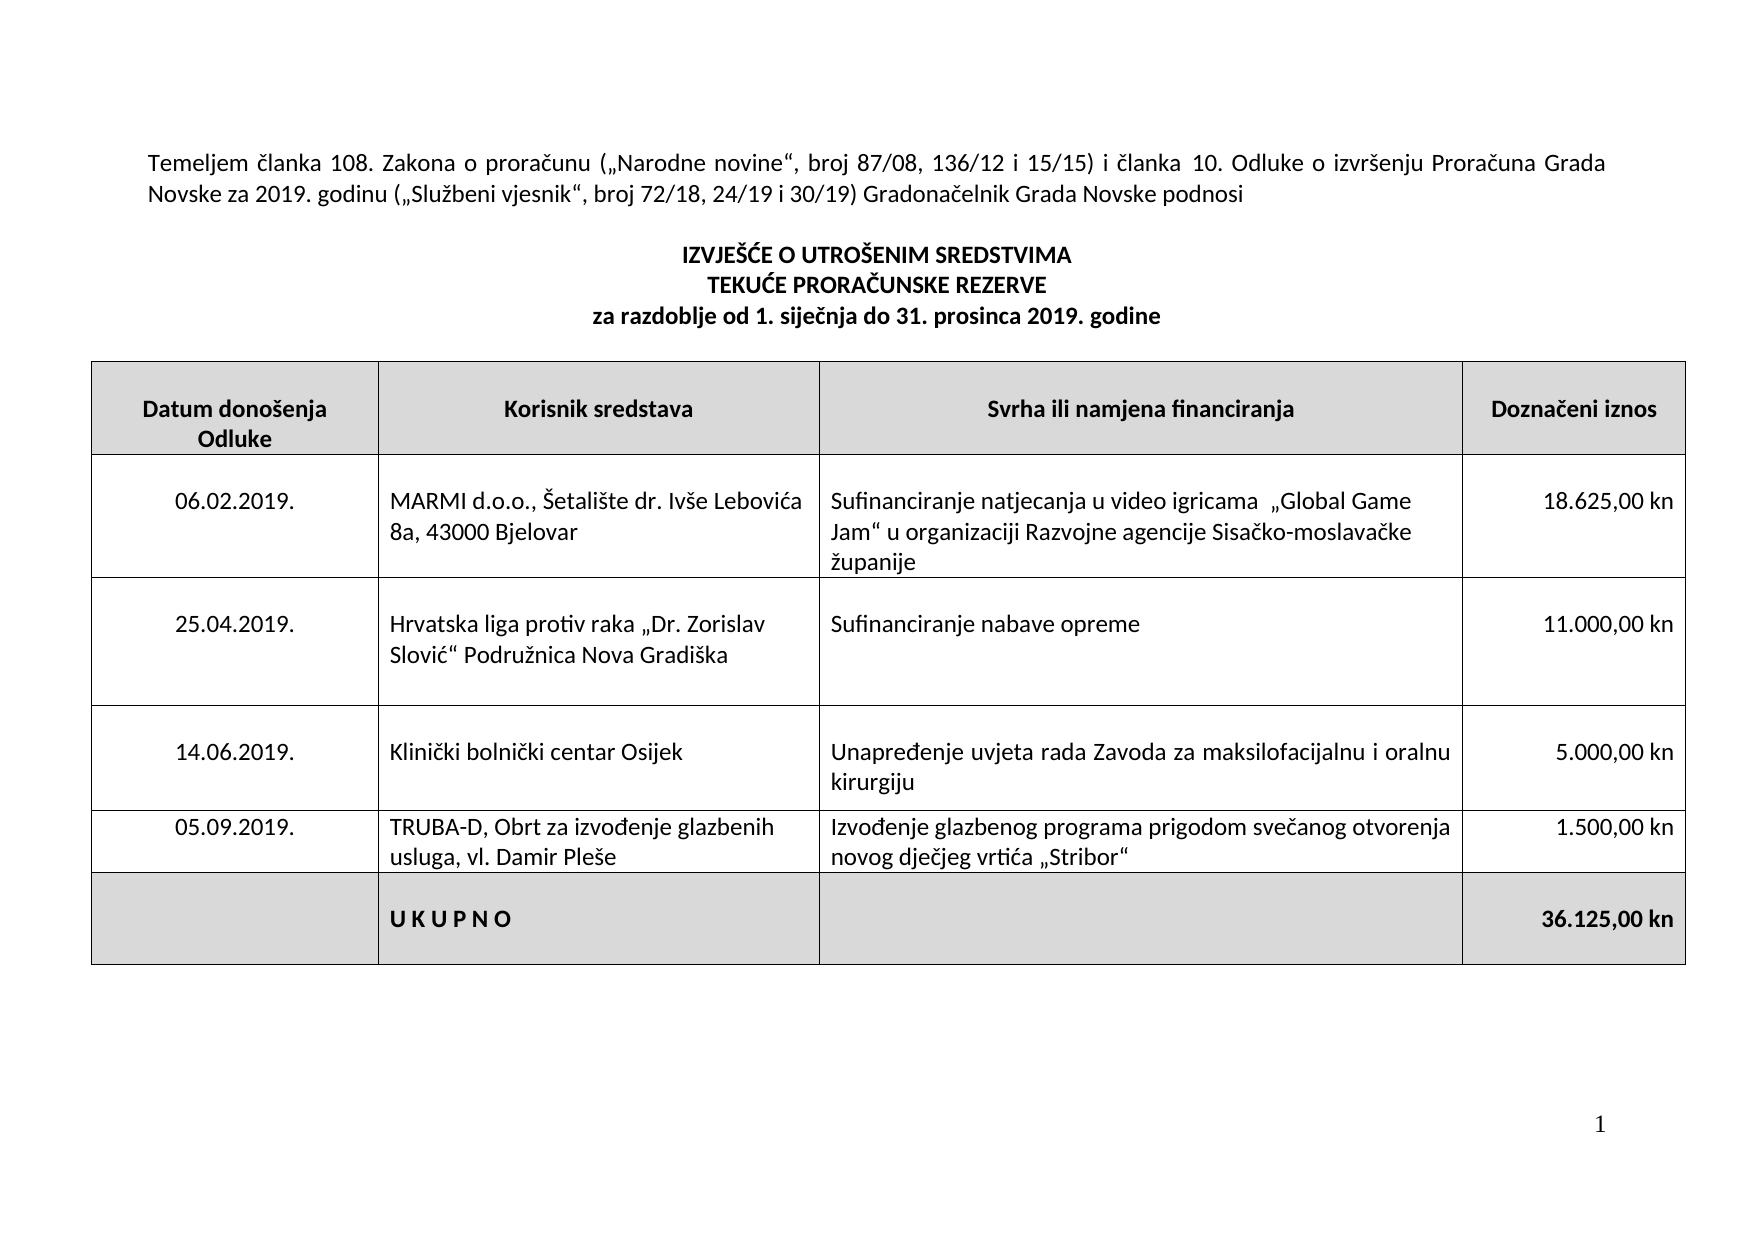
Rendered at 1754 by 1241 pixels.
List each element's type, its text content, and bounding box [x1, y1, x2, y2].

table_cell 25.04.2019. [92, 578, 378, 704]
table_cell [820, 873, 1462, 964]
table_cell 1.500,00 kn [1463, 811, 1685, 872]
table_header Korisnik sredstava [379, 362, 819, 454]
table_cell MARMI d.o.o., Šetalište dr. Ivše Lebovića 8a, 43000 Bjelovar [379, 455, 819, 577]
table_cell TRUBA-D, Obrt za izvođenje glazbenih usluga, vl. Damir Pleše [379, 811, 819, 872]
table_cell Unapređenje uvjeta rada Zavoda za maksilofacijalnu i oralnu kirurgiju [820, 706, 1462, 810]
table_cell 5.000,00 kn [1463, 706, 1685, 810]
table_cell Sufinanciranje nabave opreme [820, 578, 1462, 704]
table_cell [92, 873, 378, 964]
table_cell 14.06.2019. [92, 706, 378, 810]
table_cell U K U P N O [379, 873, 819, 964]
table_header Doznačeni iznos [1463, 362, 1685, 454]
table_cell Klinički bolnički centar Osijek [379, 706, 819, 810]
table_cell 11.000,00 kn [1463, 578, 1685, 704]
table_cell Izvođenje glazbenog programa prigodom svečanog otvorenja novog dječjeg vrtića „Stribor“ [820, 811, 1462, 872]
table_cell Sufinanciranje natjecanja u video igricama „Global Game Jam“ u organizaciji Razvojne agencije Sisačko-moslavačke županije [820, 455, 1462, 577]
text Temeljem članka 108. Zakona o proračunu („Narodne novine“, broj 87/08, 136/12 i 15/15) i članka 10. Odluke o izvršenju Proračuna Grada Novske za 2019. godinu („Službeni vjesnik“, broj 72/18, 24/19 i 30/19) Gradonačelnik Grada Novske podnosi [148, 148, 1606, 209]
text TEKUĆE PRORAČUNSKE REZERVE [148, 270, 1606, 300]
table_cell 36.125,00 kn [1463, 873, 1685, 964]
table_cell Hrvatska liga protiv raka „Dr. Zorislav Slović“ Podružnica Nova Gradiška [379, 578, 819, 704]
table_cell 05.09.2019. [92, 811, 378, 872]
text IZVJEŠĆE O UTROŠENIM SREDSTVIMA [148, 239, 1606, 270]
table_header Svrha ili namjena financiranja [820, 362, 1462, 454]
text za razdoblje od 1. siječnja do 31. prosinca 2019. godine [148, 300, 1606, 331]
table_cell 18.625,00 kn [1463, 455, 1685, 577]
table_header Datum donošenja Odluke [92, 362, 378, 454]
table_cell 06.02.2019. [92, 455, 378, 577]
